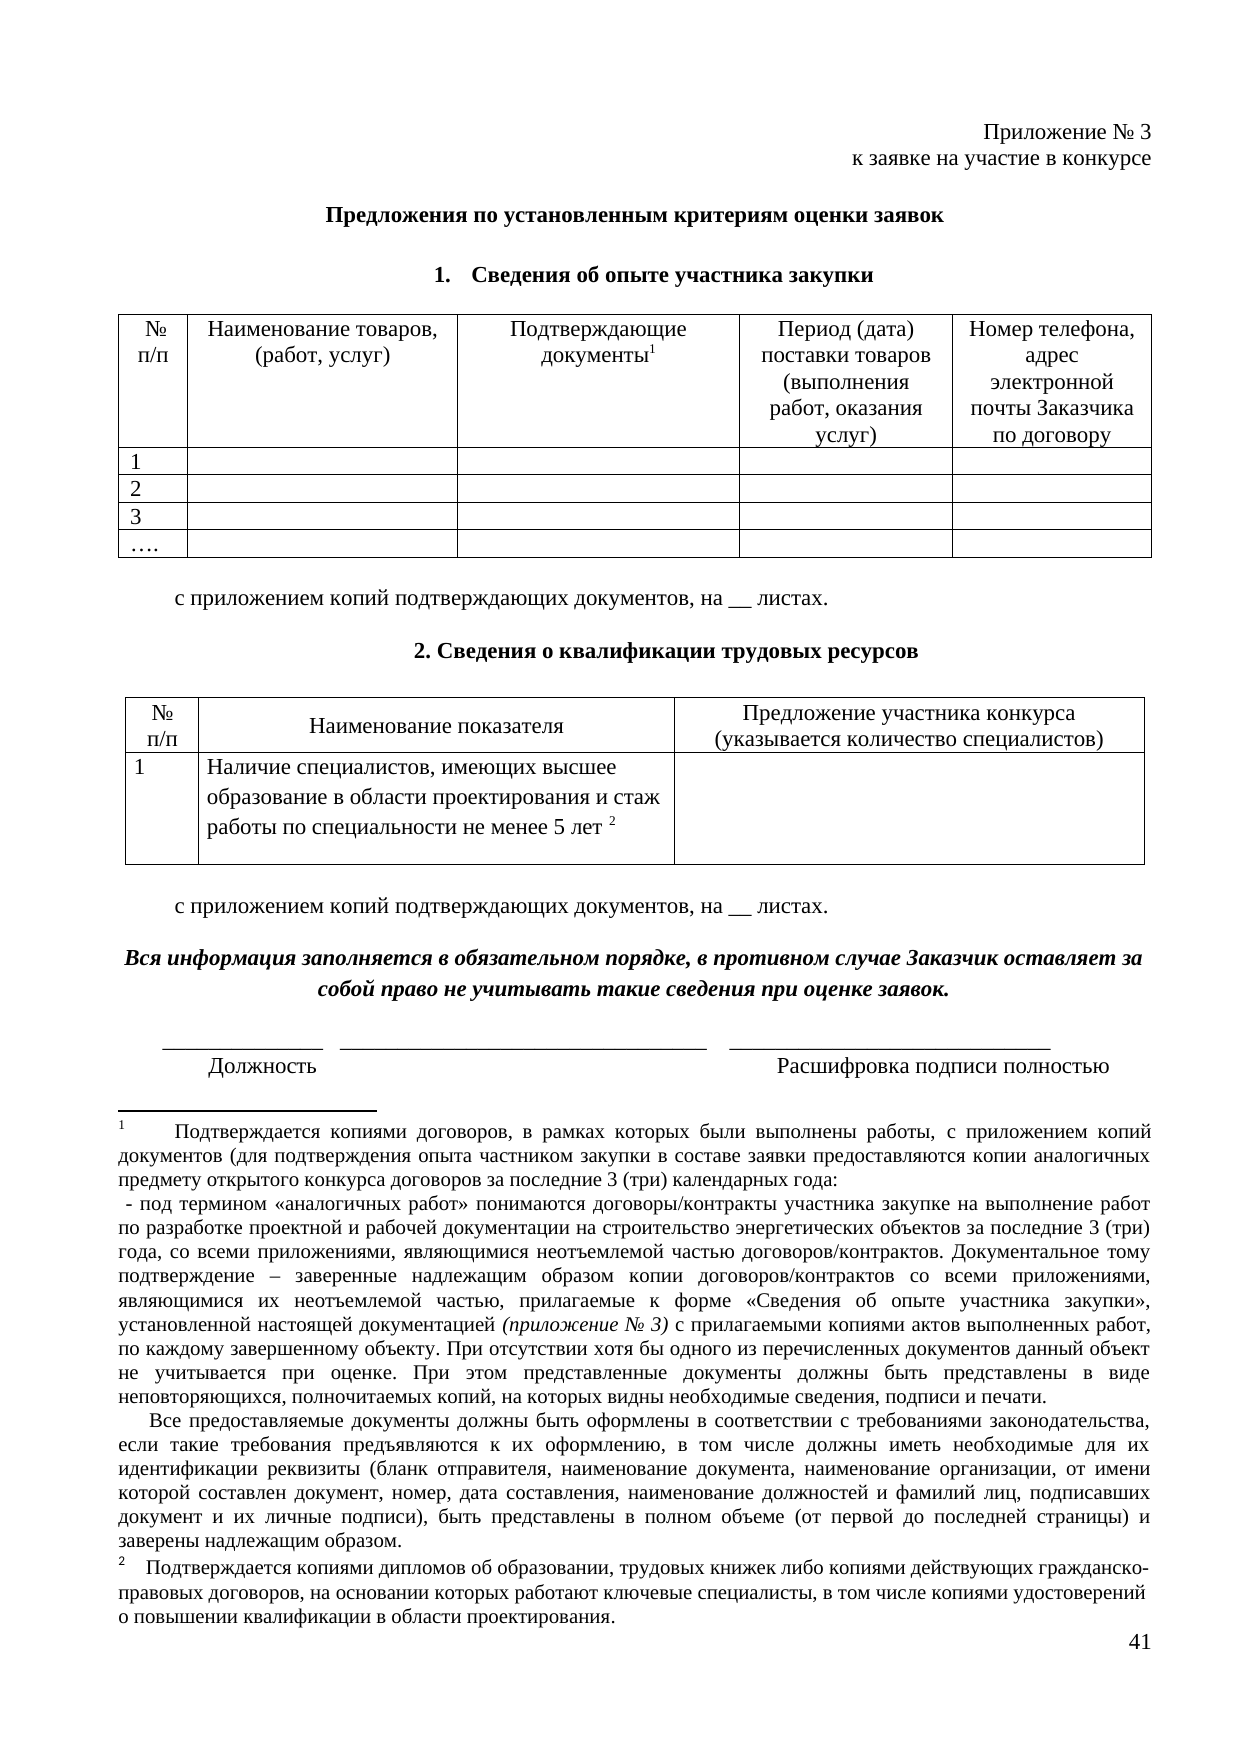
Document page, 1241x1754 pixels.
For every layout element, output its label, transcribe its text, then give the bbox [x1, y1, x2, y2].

table_cell [188, 503, 457, 529]
table_cell [740, 448, 952, 474]
table_header Наименование товаров, (работ, услуг) [188, 315, 457, 447]
table_header Номер телефона, адрес электронной почты Заказчика по договору [953, 315, 1151, 447]
text 2. Сведения о квалификации трудовых ресурсов [181, 637, 1152, 663]
table_cell 1 [126, 753, 198, 864]
text Предложения по установленным критериям оценки заявок [118, 201, 1152, 227]
table_cell Наличие специалистов, имеющих высшее образование в области проектирования и стаж работы по специальности не менее 5 лет [199, 753, 674, 864]
subtitle Приложение № 3 [118, 118, 1152, 144]
text с приложением копий подтверждающих документов, на __ листах. [118, 892, 1152, 918]
table_cell 1 [119, 448, 187, 474]
table_cell …. [119, 530, 187, 557]
table_cell [675, 753, 1144, 864]
table_cell [740, 530, 952, 557]
table_header Период (дата) поставки товаров (выполнения работ, оказания услуг) [740, 315, 952, 447]
table_cell [458, 475, 739, 502]
table_cell [188, 448, 457, 474]
table_cell [953, 530, 1151, 557]
table_cell [188, 475, 457, 502]
table_cell 3 [119, 503, 187, 529]
table_cell [953, 448, 1151, 474]
table_cell [458, 530, 739, 557]
table_cell [953, 503, 1151, 529]
text с приложением копий подтверждающих документов, на __ листах. [118, 584, 1152, 610]
table_cell [188, 530, 457, 557]
table_cell [953, 475, 1151, 502]
text к заявке на участие в конкурсе [118, 144, 1152, 171]
table_cell [458, 503, 739, 529]
table_cell 2 [119, 475, 187, 502]
table_header Подтверждающие документы [458, 315, 739, 447]
text Вся информация заполняется в обязательном порядке, в противном случае Заказчик оставляет за собой право не учитывать такие сведения при оценке заявок. [118, 944, 1152, 1001]
table_cell [740, 503, 952, 529]
table_cell [740, 475, 952, 502]
text Должность Расшифровка подписи полностью [118, 1052, 1152, 1078]
table_header № п/п [119, 315, 187, 447]
table_header № п/п [126, 698, 198, 752]
text ______________ ________________________________ ____________________________ [118, 1026, 1152, 1052]
table_cell [458, 448, 739, 474]
list Сведения об опыте участника закупки [156, 261, 1152, 288]
table_header Предложение участника конкурса (указывается количество специалистов) [675, 698, 1144, 752]
table_header Наименование показателя [199, 698, 674, 752]
